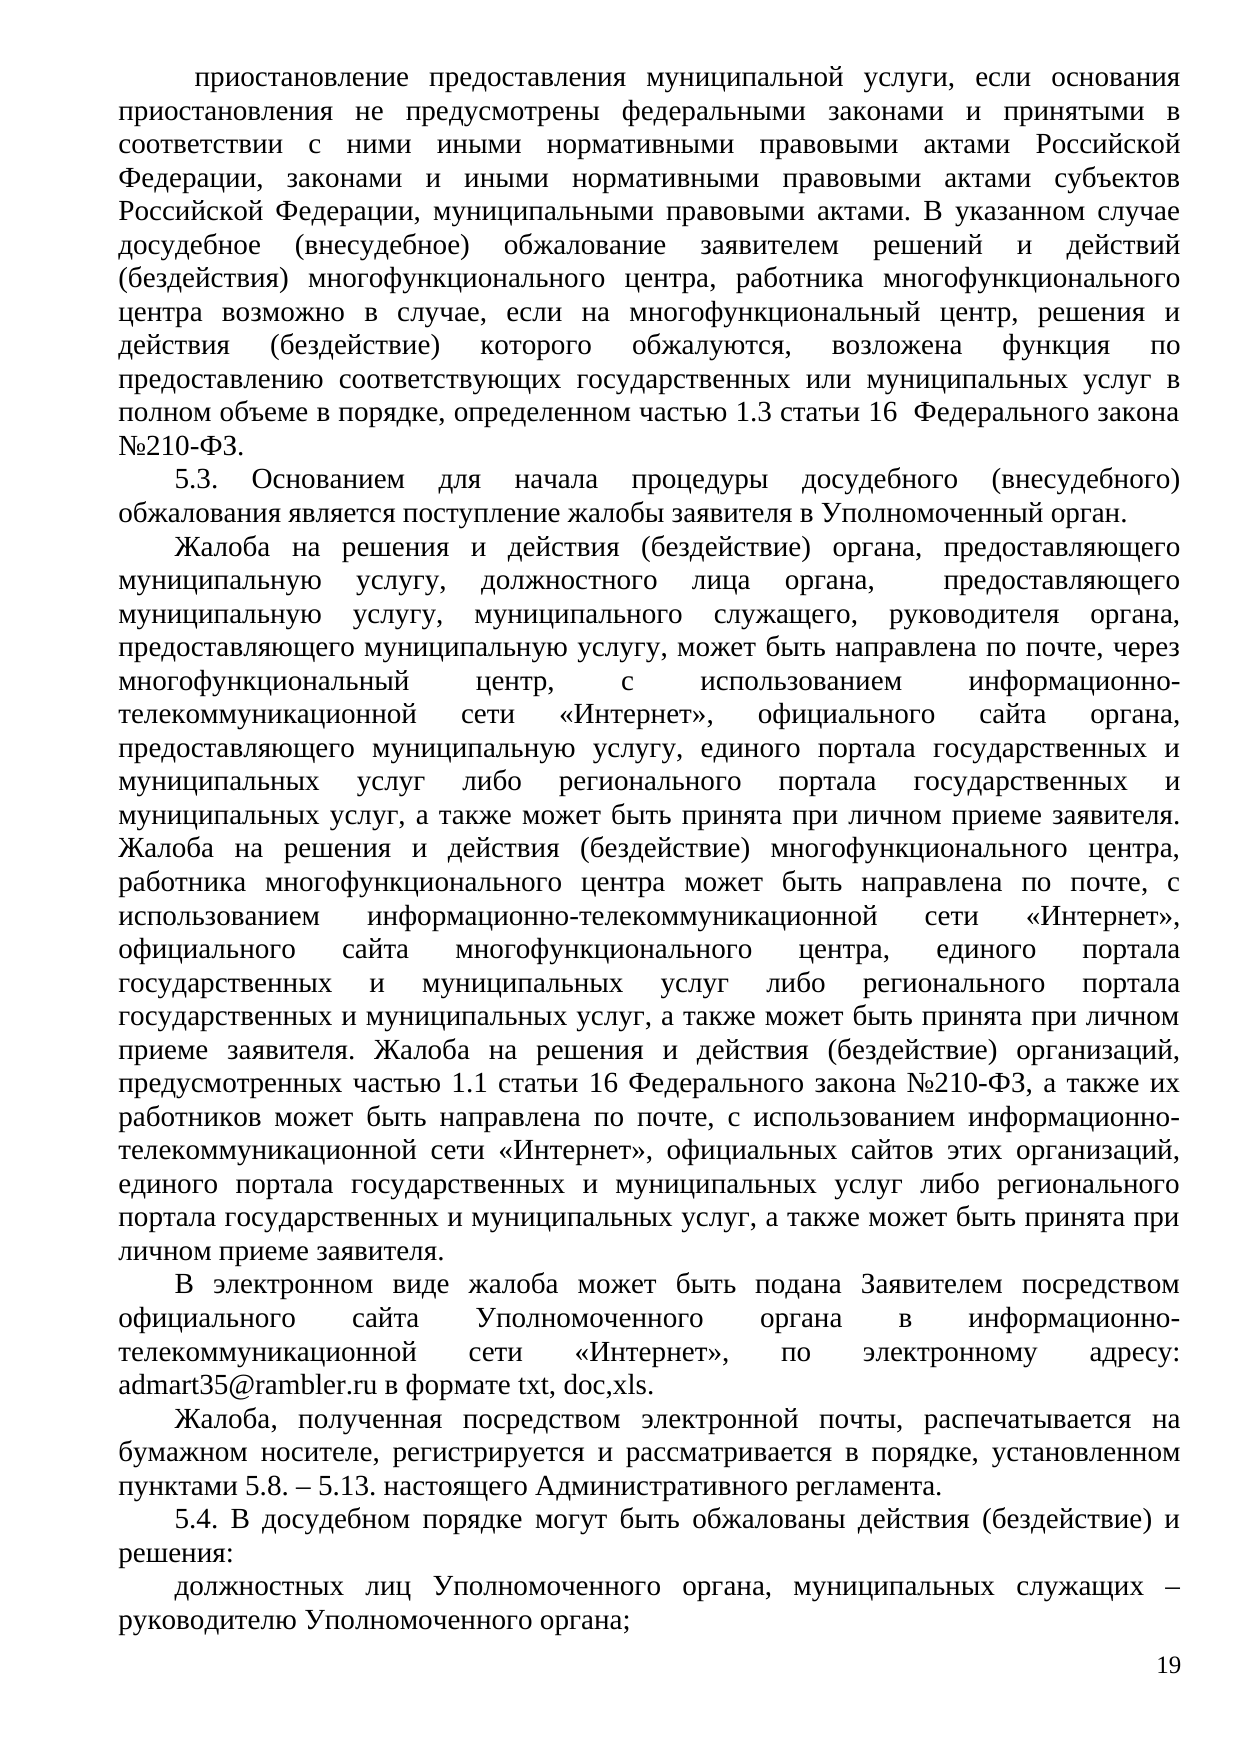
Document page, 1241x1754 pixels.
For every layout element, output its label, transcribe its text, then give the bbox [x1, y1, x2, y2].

text Жалоба, полученная посредством электронной почты, распечатывается на бумажном носителе, регистрируется и рассматривается в порядке, установленном пунктами 5.8. – 5.13. настоящего Административного регламента. [118, 1401, 1181, 1501]
text приостановление предоставления муниципальной услуги, если основания приостановления не предусмотрены федеральными законами и принятыми в соответствии с ними иными нормативными правовыми актами Российской Федерации, законами и иными нормативными правовыми актами субъектов Российской Федерации, муниципальными правовыми актами. В указанном случае досудебное (внесудебное) обжалование заявителем решений и действий (бездействия) многофункционального центра, работника многофункционального центра возможно в случае, если на многофункциональный центр, решения и действия (бездействие) которого обжалуются, возложена функция по предоставлению соответствующих государственных или муниципальных услуг в полном объеме в порядке, определенном частью 1.3 статьи 16 Федерального закона №210-ФЗ. [118, 59, 1181, 462]
text 5.4. В досудебном порядке могут быть обжалованы действия (бездействие) и решения: [118, 1501, 1181, 1568]
text Жалоба на решения и действия (бездействие) органа, предоставляющего муниципальную услугу, должностного лица органа, предоставляющего муниципальную услугу, муниципального служащего, руководителя органа, предоставляющего муниципальную услугу, может быть направлена по почте, через многофункциональный центр, с использованием информационно-телекоммуникационной сети «Интернет», официального сайта органа, предоставляющего муниципальную услугу, единого портала государственных и муниципальных услуг либо регионального портала государственных и муниципальных услуг, а также может быть принята при личном приеме заявителя. Жалоба на решения и действия (бездействие) многофункционального центра, работника многофункционального центра может быть направлена по почте, с использованием информационно-телекоммуникационной сети «Интернет», официального сайта многофункционального центра, единого портала государственных и муниципальных услуг либо регионального портала государственных и муниципальных услуг, а также может быть принята при личном приеме заявителя. Жалоба на решения и действия (бездействие) организаций, предусмотренных частью 1.1 статьи 16 Федерального закона №210-ФЗ, а также их работников может быть направлена по почте, с использованием информационно-телекоммуникационной сети «Интернет», официальных сайтов этих организаций, единого портала государственных и муниципальных услуг либо регионального портала государственных и муниципальных услуг, а также может быть принята при личном приеме заявителя. [118, 529, 1181, 1267]
text В электронном виде жалоба может быть подана Заявителем посредством официального сайта Уполномоченного органа в информационно-телекоммуникационной сети «Интернет», по электронному адресу: admart35@rambler.ru в формате txt, doc,xls. [118, 1267, 1181, 1401]
text должностных лиц Уполномоченного органа, муниципальных служащих – руководителю Уполномоченного органа; [118, 1568, 1181, 1636]
text 5.3. Основанием для начала процедуры досудебного (внесудебного) обжалования является поступление жалобы заявителя в Уполномоченный орган. [118, 462, 1181, 529]
